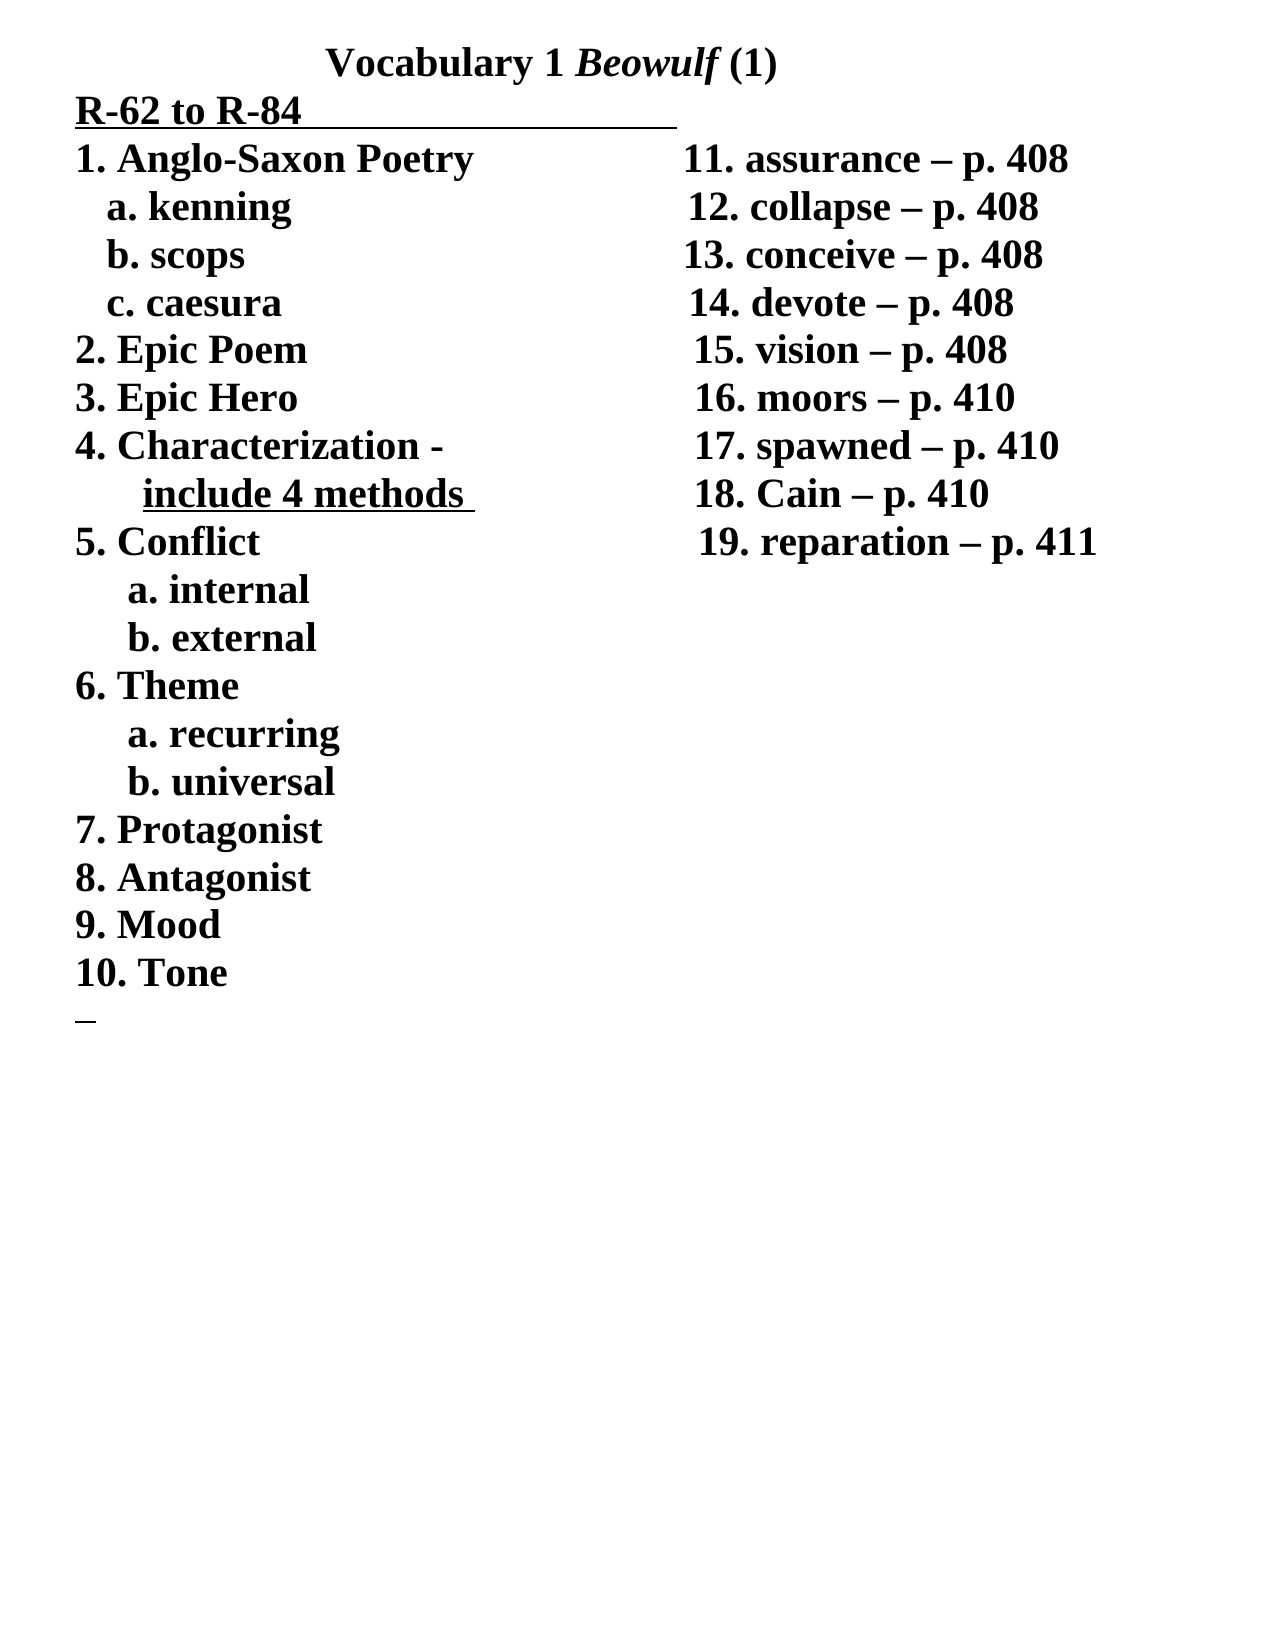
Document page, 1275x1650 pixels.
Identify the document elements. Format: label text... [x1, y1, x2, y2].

text 9. Mood [75, 900, 1200, 948]
text b. external [75, 612, 1200, 660]
text b. universal [75, 756, 1200, 804]
text a. internal [75, 564, 1200, 612]
text a. kenning 12. collapse – p. 408 [75, 181, 1200, 229]
text 6. Theme [75, 660, 1200, 708]
text 3. Epic Hero 16. moors – p. 410 [75, 373, 1200, 421]
text a. recurring [75, 708, 1200, 756]
text 1. Anglo-Saxon Poetry 11. assurance – p. 408 [75, 133, 1200, 181]
text 10. Tone [75, 948, 1200, 996]
text 2. Epic Poem 15. vision – p. 408 [75, 325, 1200, 373]
text 4. Characterization - 17. spawned – p. 410 [75, 421, 1200, 469]
text R-62 to R-84 [75, 85, 1200, 133]
text 5. Conflict 19. reparation – p. 411 [75, 517, 1200, 564]
text Vocabulary 1 Beowulf (1) [75, 37, 1200, 85]
text c. caesura 14. devote – p. 408 [75, 277, 1200, 325]
text include 4 methods 18. Cain – p. 410 [75, 469, 1200, 517]
text 7. Protagonist [75, 804, 1200, 852]
text b. scops 13. conceive – p. 408 [75, 229, 1200, 277]
text 8. Antagonist [75, 852, 1200, 900]
